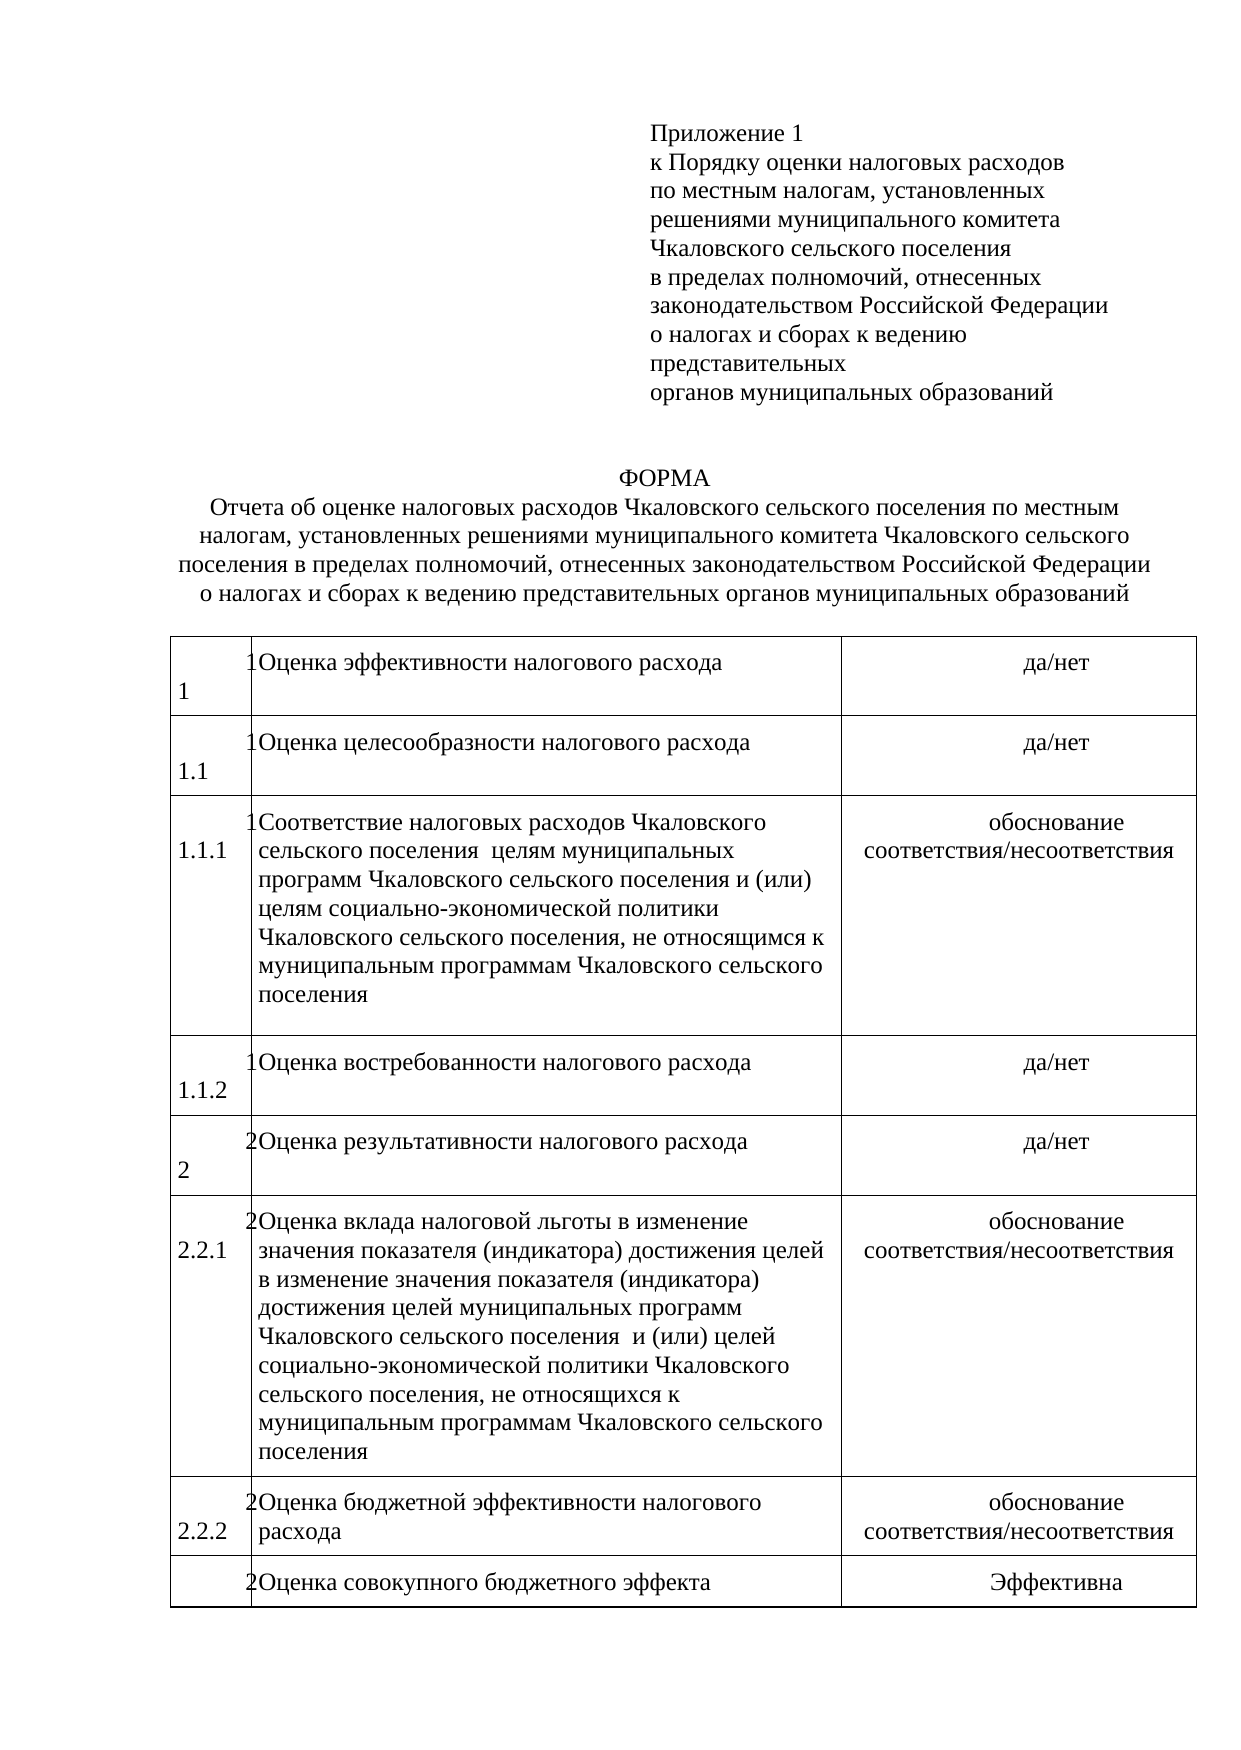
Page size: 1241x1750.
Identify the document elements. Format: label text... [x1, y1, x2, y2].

text по местным налогам, установленных [177, 176, 1152, 204]
text к Порядку оценки налоговых расходов [177, 147, 1152, 176]
text органов муниципальных образований [620, 377, 1152, 406]
text законодательством Российской Федерации [177, 291, 1152, 319]
text о налогах и сборах к ведению [620, 319, 1152, 348]
text Отчета об оценке налоговых расходов Чкаловского сельского поселения по местным налогам, установленных решениями муниципального комитета Чкаловского сельского поселения в пределах полномочий, отнесенных законодательством Российской Федерации о налогах и сборах к ведению представительных органов муниципальных образований [177, 492, 1152, 607]
text решениями муниципального комитета [177, 204, 1152, 233]
table_cell Оценка востребованности налогового расхода [252, 1036, 841, 1115]
table_cell Оценка целесообразности налогового расхода [252, 716, 841, 795]
table_cell 11.1.2 [171, 1036, 251, 1115]
table_cell 22 [171, 1116, 251, 1194]
text представительных [620, 348, 1152, 377]
table_cell да/нет [842, 1116, 1196, 1194]
table_cell обоснование соответствия/несоответствия [842, 1196, 1196, 1476]
table_cell Оценка бюджетной эффективности налогового расхода [252, 1477, 841, 1555]
table_cell 22.2.1 [171, 1196, 251, 1476]
table_cell Оценка результативности налогового расхода [252, 1116, 841, 1194]
text Чкаловского сельского поселения [177, 233, 1152, 262]
table_cell Оценка вклада налоговой льготы в изменение значения показателя (индикатора) достижения целей в изменение значения показателя (индикатора) достижения целей муниципальных программ Чкаловского сельского поселения и (или) целей социально-экономической политики Чкаловского сельского поселения, не относящихся к муниципальным программам Чкаловского сельского поселения [252, 1196, 841, 1476]
table_cell 22.2.2 [171, 1477, 251, 1555]
text ФОРМА [177, 463, 1152, 492]
table_header 11 [171, 637, 251, 715]
text в пределах полномочий, отнесенных [177, 262, 1152, 291]
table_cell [842, 1556, 1196, 1606]
table_cell Соответствие налоговых расходов Чкаловского сельского поселения целям муниципальных программ Чкаловского сельского поселения и (или) целям социально-экономической политики Чкаловского сельского поселения, не относящимся к муниципальным программам Чкаловского сельского поселения [252, 796, 841, 1035]
text Приложение 1 [177, 118, 1152, 147]
table_header Оценка эффективности налогового расхода [252, 637, 841, 715]
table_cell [252, 1556, 841, 1606]
table_header да/нет [842, 637, 1196, 715]
table_cell 11.1.1 [171, 796, 251, 1035]
table_cell обоснование соответствия/несоответствия [842, 1477, 1196, 1555]
table_cell 11.1 [171, 716, 251, 795]
table_cell 22.2.3 [171, 1556, 251, 1606]
table_cell да/нет [842, 716, 1196, 795]
table_cell обоснование соответствия/несоответствия [842, 796, 1196, 1035]
table_cell да/нет [842, 1036, 1196, 1115]
